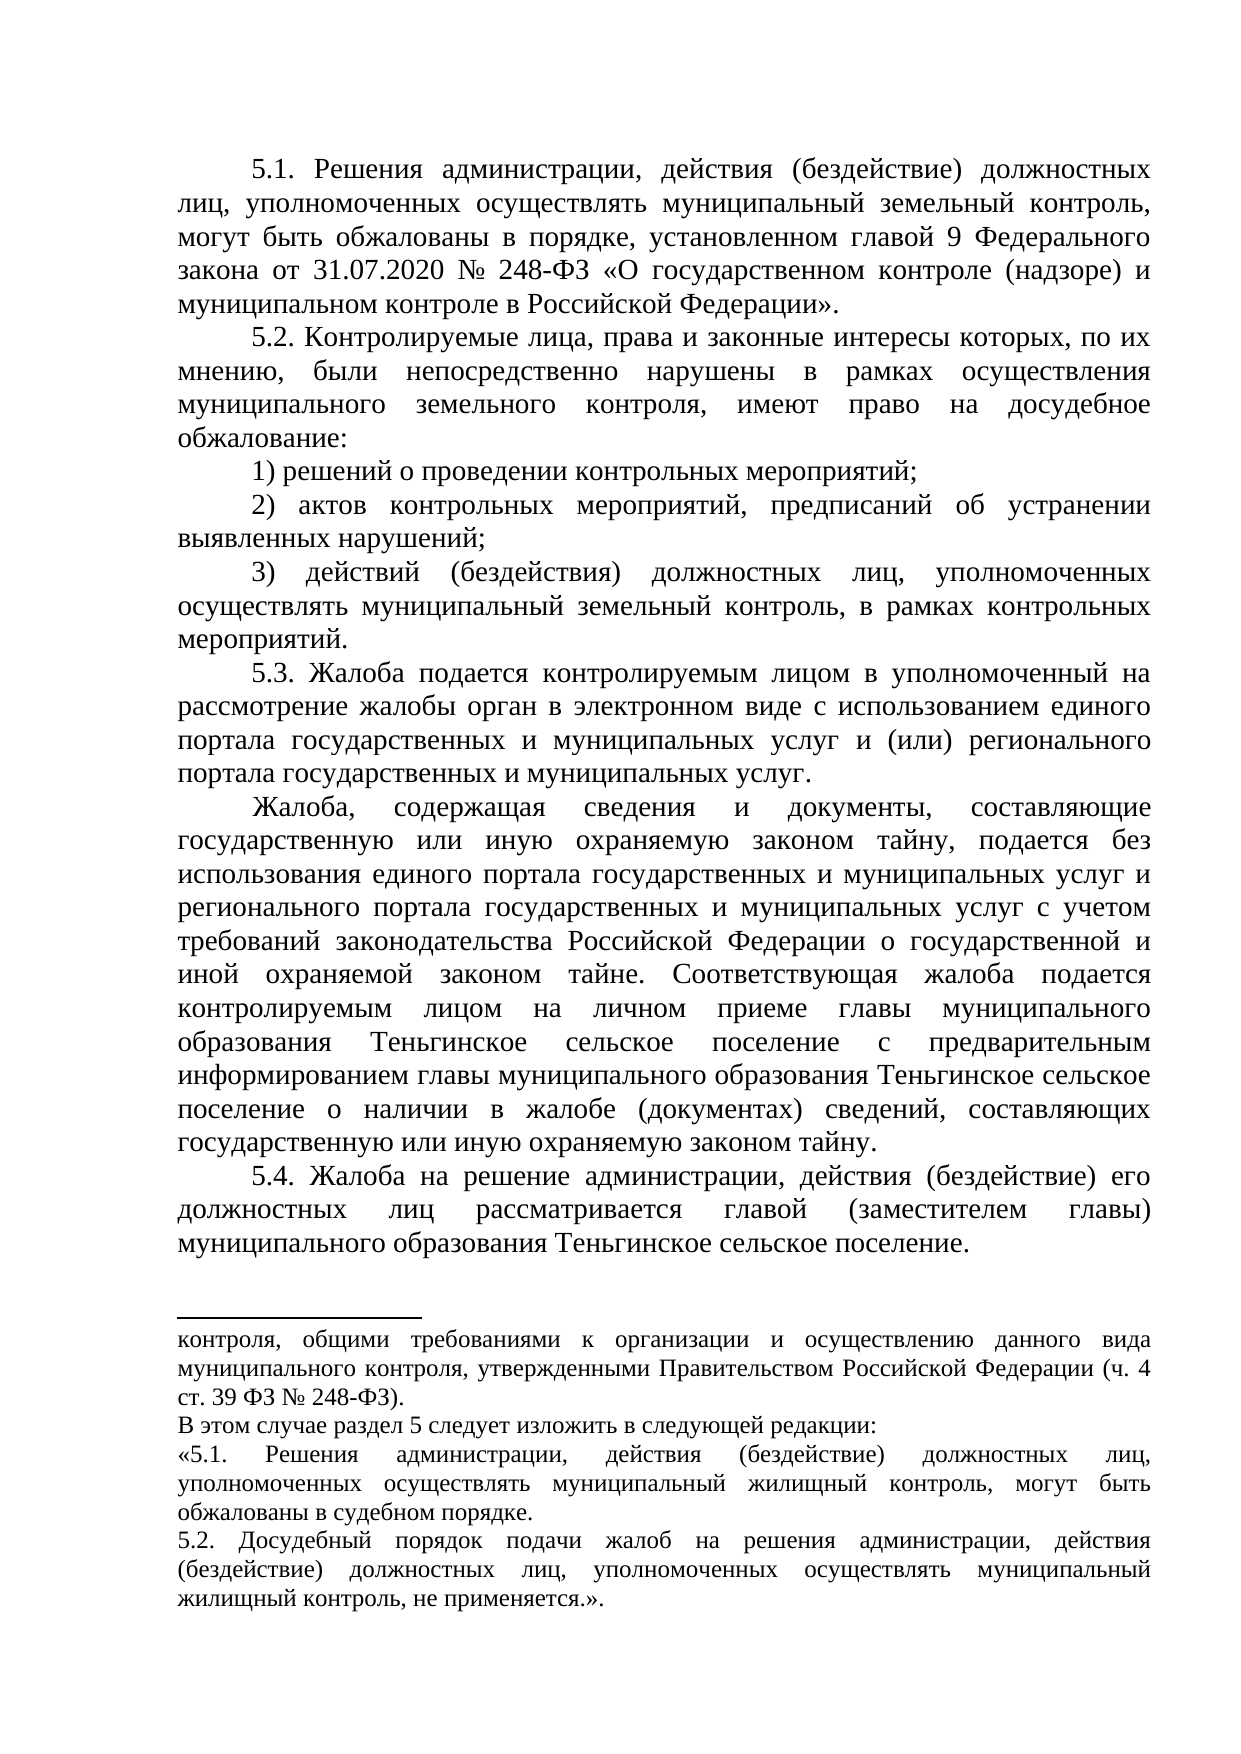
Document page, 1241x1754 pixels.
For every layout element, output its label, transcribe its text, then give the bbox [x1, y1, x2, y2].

text 5.4. Жалоба на решение администрации, действия (бездействие) его должностных лиц рассматривается главой (заместителем главы) муниципального образования Теньгинское сельское поселение. [177, 1158, 1152, 1258]
text 3) действий (бездействия) должностных лиц, уполномоченных осуществлять муниципальный земельный контроль, в рамках контрольных мероприятий. [177, 554, 1152, 655]
text 5.2. Контролируемые лица, права и законные интересы которых, по их мнению, были непосредственно нарушены в рамках осуществления муниципального земельного контроля, имеют право на досудебное обжалование: [177, 319, 1152, 453]
text 1) решений о проведении контрольных мероприятий; [177, 453, 1152, 487]
text 5.1. Решения администрации, действия (бездействие) должностных лиц, уполномоченных осуществлять муниципальный земельный контроль, могут быть обжалованы в порядке, установленном главой 9 Федерального закона от 31.07.2020 № 248-ФЗ «О государственном контроле (надзоре) и муниципальном контроле в Российской Федерации». [177, 152, 1152, 319]
text 2) актов контрольных мероприятий, предписаний об устранении выявленных нарушений; [177, 487, 1152, 554]
text 5.3. Жалоба подается контролируемым лицом в уполномоченный на рассмотрение жалобы орган в электронном виде с использованием единого портала государственных и муниципальных услуг и (или) регионального портала государственных и муниципальных услуг. [177, 655, 1152, 789]
text Жалоба, содержащая сведения и документы, составляющие государственную или иную охраняемую законом тайну, подается без использования единого портала государственных и муниципальных услуг и регионального портала государственных и муниципальных услуг с учетом требований законодательства Российской Федерации о государственной и иной охраняемой законом тайне. Соответствующая жалоба подается контролируемым лицом на личном приеме главы муниципального образования Теньгинское сельское поселение с предварительным информированием главы муниципального образования Теньгинское сельское поселение о наличии в жалобе (документах) сведений, составляющих государственную или иную охраняемую законом тайну. [177, 789, 1152, 1158]
